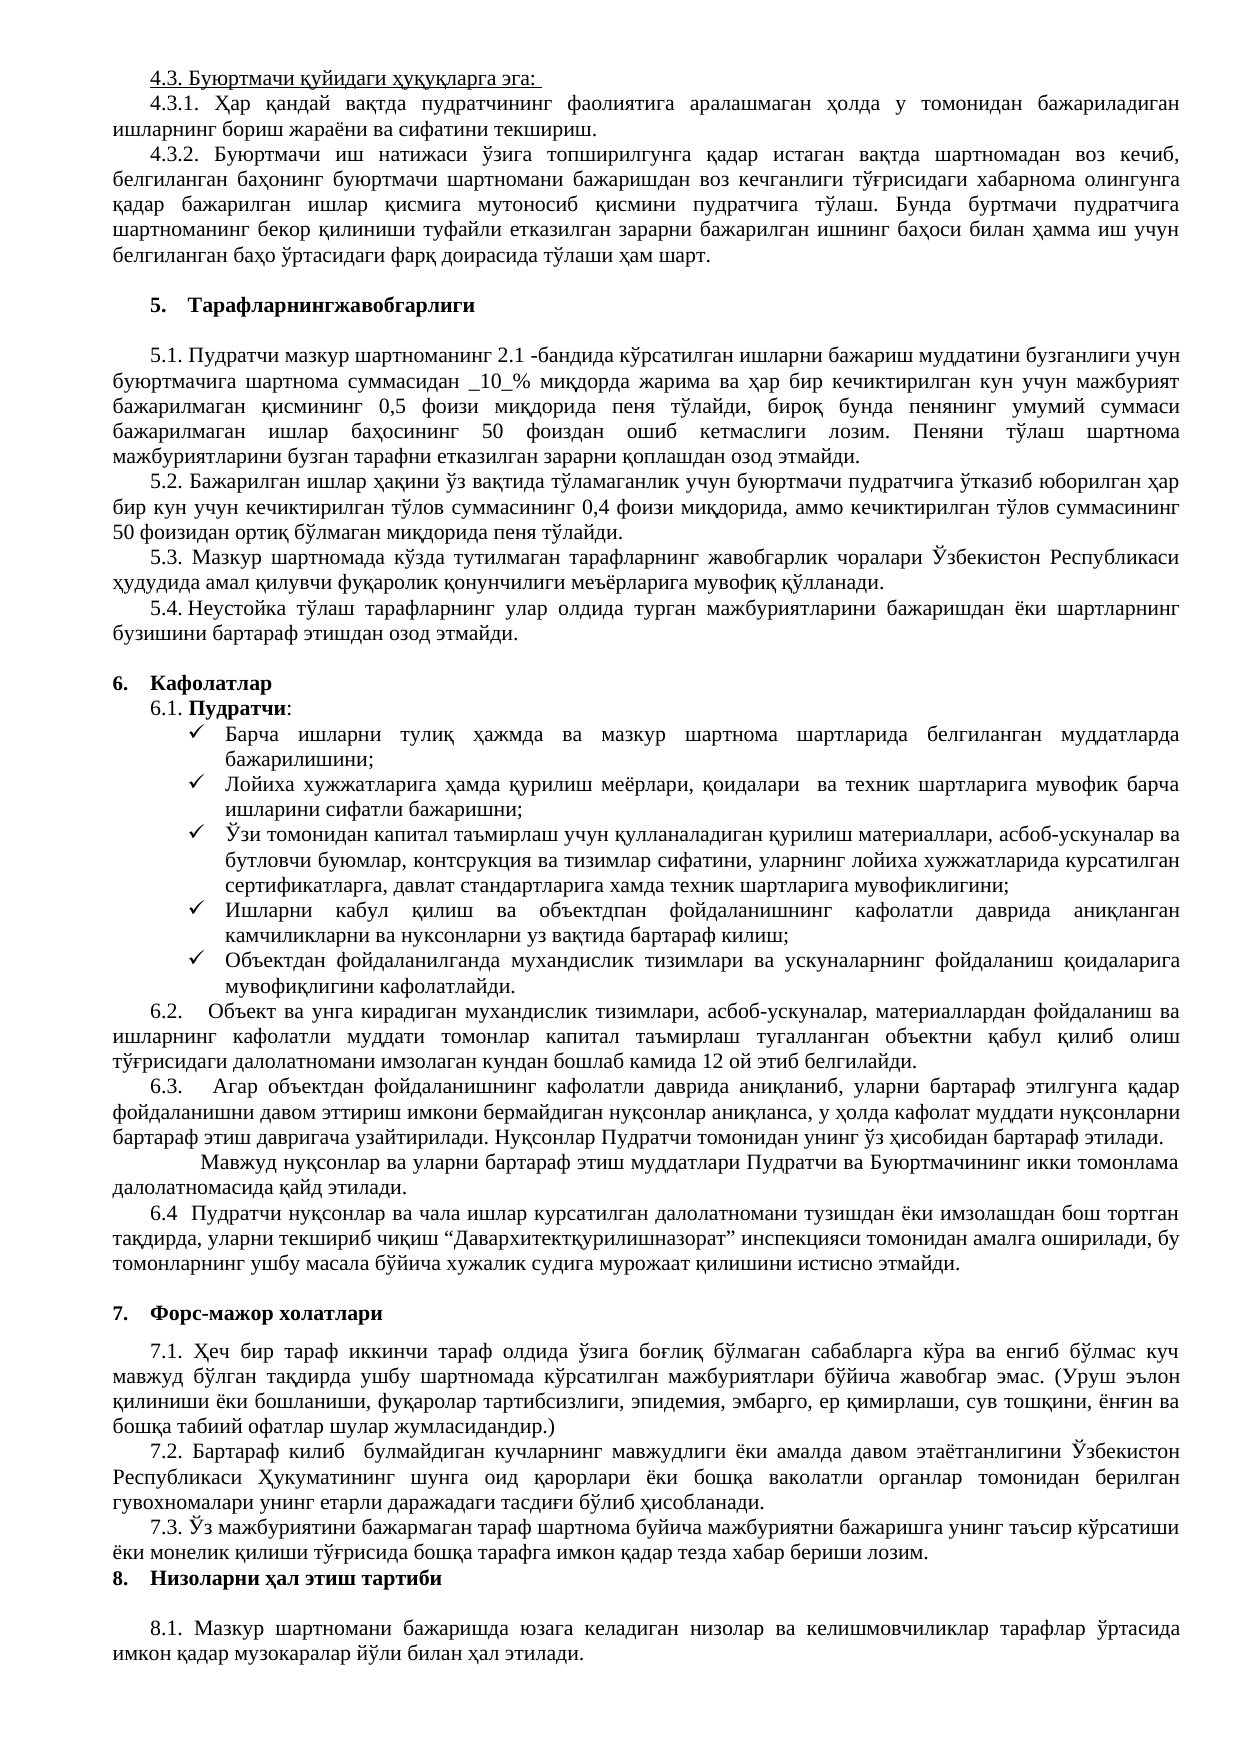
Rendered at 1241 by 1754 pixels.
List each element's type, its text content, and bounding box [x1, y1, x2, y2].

text 4.3. Буюртмачи қуйидаги ҳуқуқларга эга: [150, 65, 1181, 90]
text 5.3. Мазкур шартномада кўзда тутилмаган тарафларнинг жавобгарлик чоралари Ўзбекистон Республикаси ҳудудида амал қилувчи фуқаролик қонунчилиги меъёрларига мувофиқ қўлланади. [112, 544, 1181, 594]
list Тарафларнингжавобгарлиги [150, 292, 1181, 317]
list Ишларни кабул қилиш ва объектдпан фойдаланишнинг кафолатли даврида аниқланган камчиликларни ва нуксонларни уз вақтида бартараф килиш; [187, 897, 1181, 947]
list Кафолатлар [112, 670, 1181, 695]
text 6.1. Пудратчи: [150, 695, 1181, 721]
list Барча ишларни тулиқ ҳажмда ва мазкур шартнома шартларида белгиланган муддатларда бажарилишини; [187, 721, 1181, 771]
list Форс-мажор холатлари [112, 1300, 1181, 1326]
list Лойиха хужжатларига ҳамда қурилиш меёрлари, қоидалари ва техник шартларига мувофик барча ишларини сифатли бажаришни; [187, 771, 1181, 821]
list Агар объектдан фойдаланишнинг кафолатли даврида аниқланиб, уларни бартараф этилгунга қадар фойдаланишни давом эттириш имкони бермайдиган нуқсонлар аниқланса, у ҳолда кафолат муддати нуқсонларни бартараф этиш давригача узайтирилади. Нуқсонлар Пудратчи томонидан унинг ўз ҳисобидан бартараф этилади. [112, 1073, 1181, 1149]
list Неустойка тўлаш тарафларнинг улар олдида турган мажбуриятларини бажаришдан ёки шартларнинг бузишини бартараф этишдан озод этмайди. [112, 594, 1181, 645]
list Объектдан фойдаланилганда мухандислик тизимлари ва ускуналарнинг фойдаланиш қоидаларига мувофиқлигини кафолатлайди. [187, 947, 1181, 998]
text 5.2. Бажарилган ишлар ҳақини ўз вақтида тўламаганлик учун буюртмачи пудратчига ўтказиб юборилган ҳар бир кун учун кечиктирилган тўлов суммасининг 0,4 фоизи миқдорида, аммо кечиктирилган тўлов суммасининг 50 фоизидан ортиқ бўлмаган миқдорида пеня тўлайди. [112, 468, 1181, 544]
text 4.3.1. Ҳар қандай вақтда пудратчининг фаолиятига аралашмаган ҳолда у томонидан бажариладиган ишларнинг бориш жараёни ва сифатини текшириш. [112, 90, 1181, 141]
text 8.1. Мазкур шартномани бажаришда юзага келадиган низолар ва келишмовчиликлар тарафлар ўртасида имкон қадар музокаралар йўли билан ҳал этилади. [112, 1615, 1181, 1665]
list Ўзи томонидан капитал таъмирлаш учун қулланаладиган қурилиш материаллари, асбоб-ускуналар ва бутловчи буюмлар, контсрукция ва тизимлар сифатини, уларнинг лойиха хужжатларида курсатилган сертификатларга, давлат стандартларига хамда техник шартларига мувофиклигини; [187, 821, 1181, 897]
text 7.1. Ҳеч бир тараф иккинчи тараф олдида ўзига боғлиқ бўлмаган сабабларга кўра ва енгиб бўлмас куч мавжуд бўлган тақдирда ушбу шартномада кўрсатилган мажбуриятлари бўйича жавобгар эмас. (Уруш эълон қилиниши ёки бошланиши, фуқаролар тартибсизлиги, эпидемия, эмбарго, ер қимирлаши, сув тошқини, ёнғин ва бошқа табиий офатлар шулар жумласидандир.) [112, 1338, 1181, 1438]
text 7.2. Бартараф килиб булмайдиган кучларнинг мавжудлиги ёки амалда давом этаётганлигини Ўзбекистон Республикаси Ҳукуматининг шунга оид қарорлари ёки бошқа ваколатли органлар томонидан берилган гувохномалари унинг етарли даражадаги тасдиғи бўлиб ҳисобланади. [112, 1438, 1181, 1514]
list Низоларни ҳал этиш тартиби [112, 1564, 1181, 1590]
text 4.3.2. Буюртмачи иш натижаси ўзига топширилгунга қадар истаган вақтда шартномадан воз кечиб, белгиланган баҳонинг буюртмачи шартномани бажаришдан воз кечганлиги тўғрисидаги хабарнома олингунга қадар бажарилган ишлар қисмига мутоносиб қисмини пудратчига тўлаш. Бунда буртмачи пудратчига шартноманинг бекор қилиниши туфайли етказилган зарарни бажарилган ишнинг баҳоси билан ҳамма иш учун белгиланган баҳо ўртасидаги фарқ доирасида тўлаши ҳам шарт. [112, 141, 1181, 267]
list Объект ва унга кирадиган мухандислик тизимлари, асбоб-ускуналар, материаллардан фойдаланиш ва ишларнинг кафолатли муддати томонлар капитал таъмирлаш тугалланган объектни қабул қилиб олиш тўғрисидаги далолатномани имзолаган кундан бошлаб камида 12 ой этиб белгилайди. [112, 998, 1181, 1073]
text 7.3. Ўз мажбуриятини бажармаган тараф шартнома буйича мажбуриятни бажаришга унинг таъсир кўрсатиши ёки монелик қилиши тўғрисида бошқа тарафга имкон қадар тезда хабар бериши лозим. [112, 1514, 1181, 1564]
text Мавжуд нуқсонлар ва уларни бартараф этиш муддатлари Пудратчи ва Буюртмачининг икки томонлама далолатномасида қайд этилади. [112, 1149, 1181, 1199]
text 5.1. Пудратчи мазкур шартноманинг 2.1 -бандида кўрсатилган ишларни бажариш муддатини бузганлиги учун буюртмачига шартнома суммасидан _10_% миқдорда жарима ва ҳар бир кечиктирилган кун учун мажбурият бажарилмаган қисмининг 0,5 фоизи миқдорида пеня тўлайди, бироқ бунда пенянинг умумий суммаси бажарилмаган ишлар баҳосининг 50 фоиздан ошиб кетмаслиги лозим. Пеняни тўлаш шартнома мажбуриятларини бузган тарафни етказилган зарарни қоплашдан озод этмайди. [112, 342, 1181, 468]
text 6.4 Пудратчи нуқсонлар ва чала ишлар курсатилган далолатномани тузишдан ёки имзолашдан бош тортган тақдирда, уларни текшириб чиқиш “Давархитектқурилишназорат” инспекцияси томонидан амалга оширилади, бу томонларнинг ушбу масала бўйича хужалик судига мурожаат қилишини истисно этмайди. [112, 1199, 1181, 1275]
